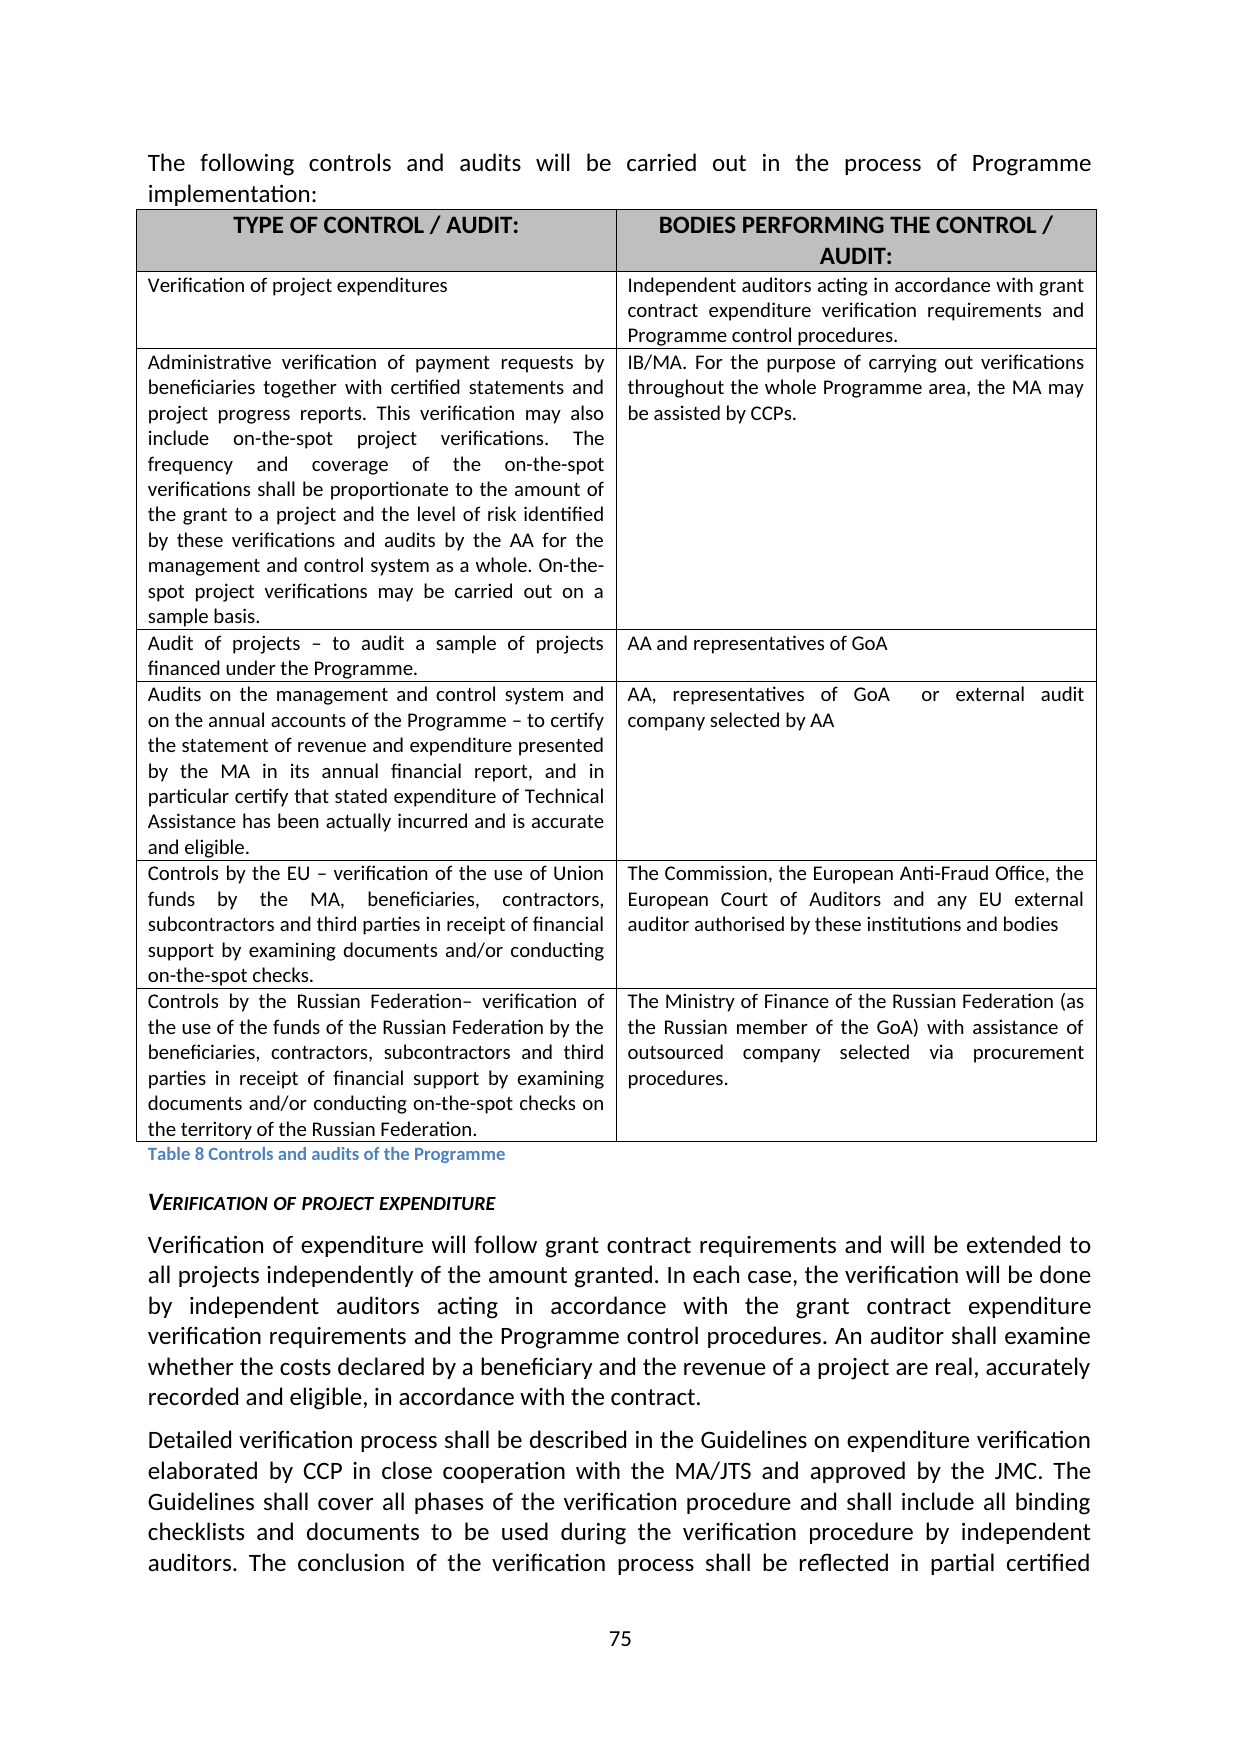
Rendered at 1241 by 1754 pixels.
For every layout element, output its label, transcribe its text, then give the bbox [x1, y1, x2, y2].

table_cell Audit of projects – to audit a sample of projects financed under the Programme. [137, 630, 616, 681]
table_cell AA and representatives of [617, 630, 1096, 681]
text Verification of project expenditure [148, 1186, 1093, 1216]
table_header BODIES PERFORMING THE CONTROL / AUDIT: [617, 210, 1096, 271]
text Table 8 Controls and audits of the Programme [148, 1142, 1093, 1165]
table_cell Administrative verification of payment requests by beneficiaries together with certified statements and project progress reports. This verification may also include on-the-spot project verifications. The frequency and coverage of the on-the-spot verifications shall be proportionate to the amount of the grant to a project and the level of risk identified by these verifications and audits by the AA for the management and control system as a whole. On-the-spot project verifications may be carried out on a sample basis. [137, 349, 616, 629]
table_cell Verification of project expenditures [137, 272, 616, 348]
table_cell Controls by the EU – verification of the use of Union funds by the MA, beneficiaries, contractors, subcontractors and third parties in receipt of financial support by examining documents and/or conducting on-the-spot checks. [137, 861, 616, 988]
table_cell The Ministry of Finance of the Russian Federation (as the Russian member of the GoA) with assistance of outsourced company selected via procurement procedures. [617, 989, 1096, 1141]
table_cell Independent auditors acting in accordance with grant contract expenditure verification requirements and Programme control procedures. [617, 272, 1096, 348]
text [148, 1424, 1093, 1577]
table_cell AA, representatives of or external audit company selected by AA [617, 682, 1096, 859]
table_header TYPE OF CONTROL / AUDIT: [137, 210, 616, 271]
table_cell IB/MA. For the purpose of carrying out verifications throughout the whole Programme area, the MA may be assisted by CCPs. [617, 349, 1096, 629]
text Verification of expenditure will follow grant contract requirements and will be extended to all projects independently of the amount granted. In each case, the verification will be done by independent auditors acting in accordance with the grant contract expenditure verification requirements and the Programme control procedures. An auditor shall examine whether the costs declared by a beneficiary and the revenue of a project are real, accurately recorded and eligible, in accordance with the contract. [148, 1229, 1093, 1412]
text The following controls and audits will be carried out in the process of Programme implementation: [148, 148, 1093, 209]
table_cell The Commission, the European Anti-Fraud Office, the European Court of Auditors and any EU external auditor authorised by these institutions and bodies [617, 861, 1096, 988]
table_cell Audits on the management and control system and on the annual accounts of the Programme – to certify the statement of revenue and expenditure presented by the MA in its annual financial report, and in particular certify that stated expenditure of Technical Assistance has been actually incurred and is accurate and eligible. [137, 682, 616, 859]
table_cell Controls by the Russian Federation– verification of the use of the funds of the Russian Federation by the beneficiaries, contractors, subcontractors and third parties in receipt of financial support by examining documents and/or conducting on-the-spot checks on the territory of the Russian Federation. [137, 989, 616, 1141]
